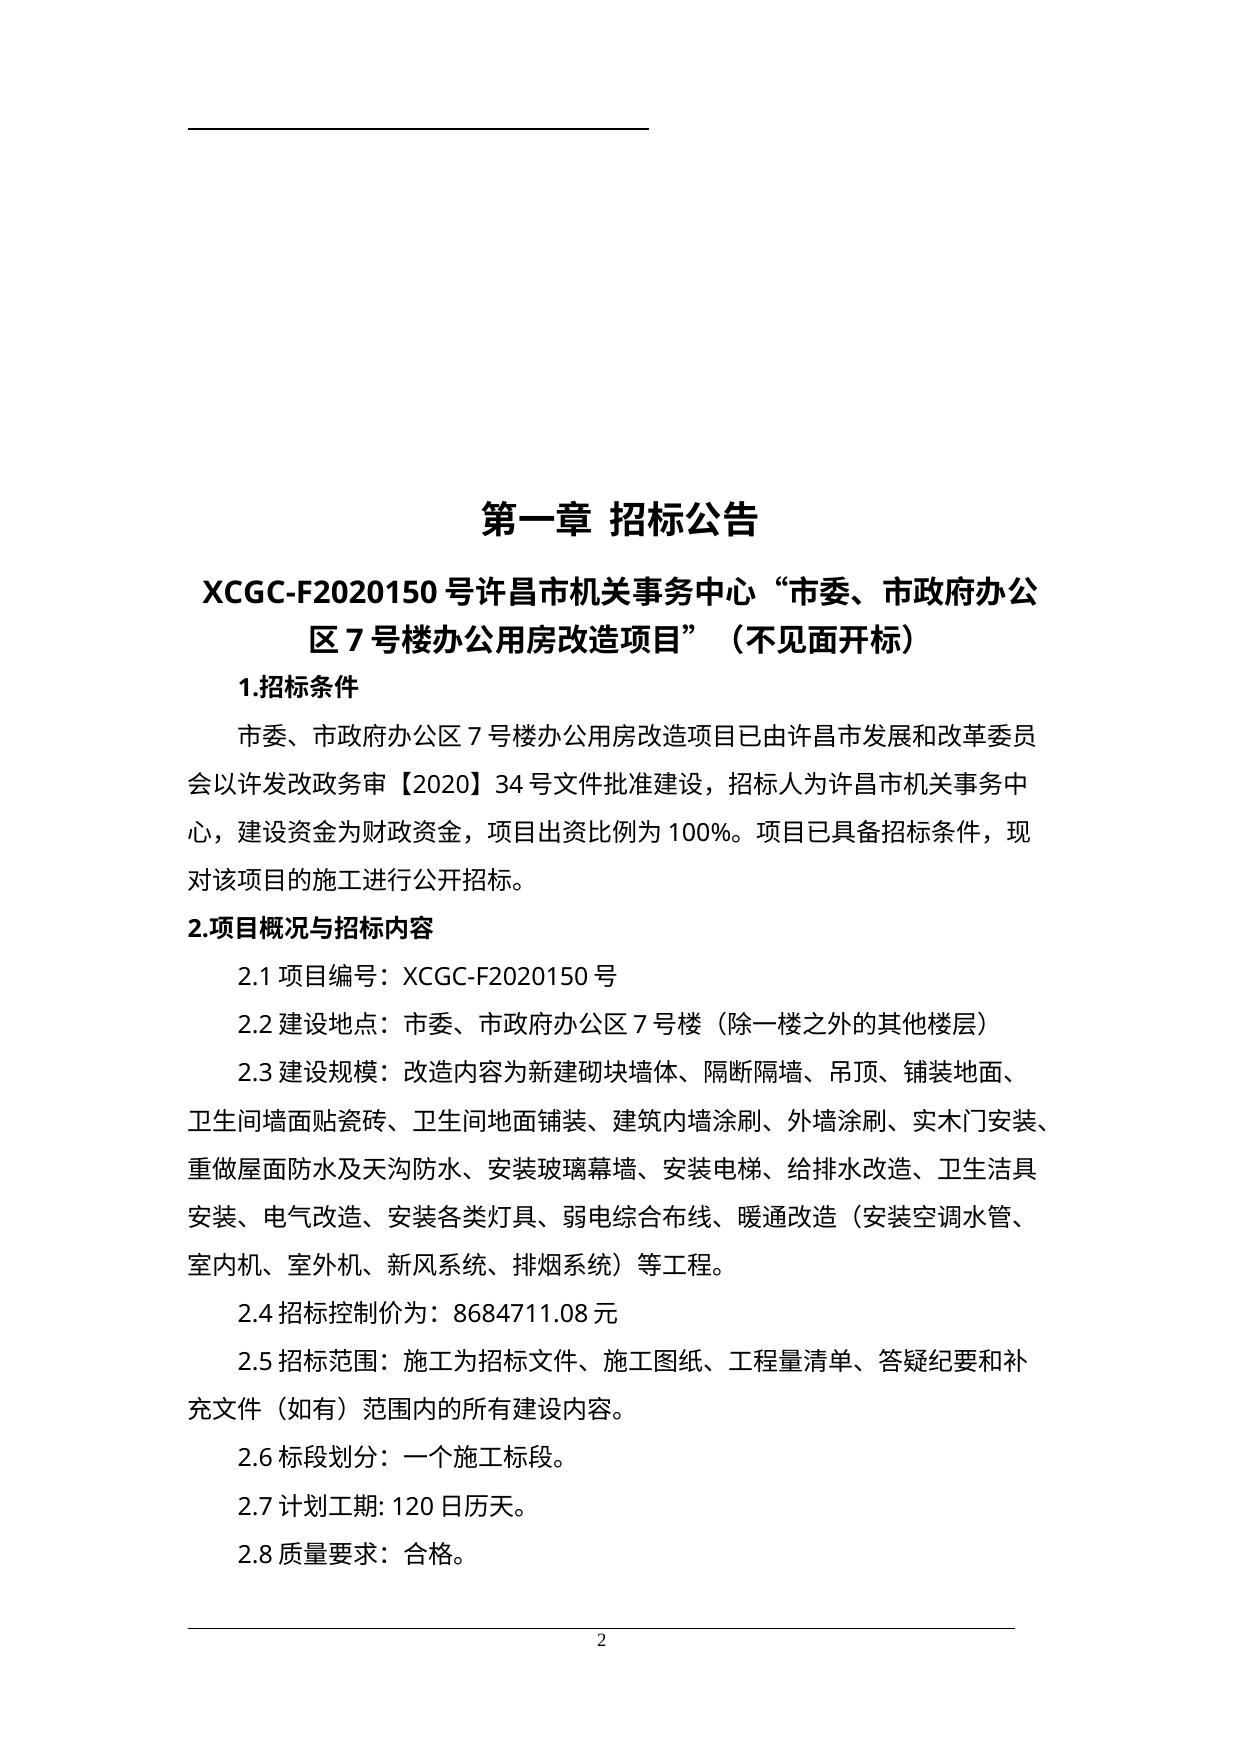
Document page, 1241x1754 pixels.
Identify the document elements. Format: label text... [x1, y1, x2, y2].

text 2.2建设地点：市委、市政府办公区7号楼（除一楼之外的其他楼层） [187, 999, 1053, 1047]
text 2.1项目编号：XCGC-F2020150号 [187, 951, 1053, 999]
text XCGC-F2020150号许昌市机关事务中心“市委、市政府办公区7号楼办公用房改造项目”（不见面开标） [187, 566, 1053, 662]
text 2.7计划工期: 120日历天。 [187, 1480, 1053, 1528]
text 2.5招标范围：施工为招标文件、施工图纸、工程量清单、答疑纪要和补充文件（如有）范围内的所有建设内容。 [187, 1336, 1053, 1432]
text 第一章 招标公告 [187, 469, 1053, 566]
text 2.3建设规模：改造内容为新建砌块墙体、隔断隔墙、吊顶、铺装地面、卫生间墙面贴瓷砖、卫生间地面铺装、建筑内墙涂刷、外墙涂刷、实木门安装、重做屋面防水及天沟防水、安装玻璃幕墙、安装电梯、给排水改造、卫生洁具安装、电气改造、安装各类灯具、弱电综合布线、暖通改造（安装空调水管、室内机、室外机、新风系统、排烟系统）等工程。 [187, 1047, 1053, 1287]
text 2.6标段划分：一个施工标段。 [187, 1432, 1053, 1480]
text 2.项目概况与招标内容 [187, 902, 1053, 951]
text 2.4招标控制价为：8684711.08元 [187, 1287, 1053, 1336]
text 2.8质量要求：合格。 [187, 1528, 1053, 1576]
text 1.招标条件 [187, 662, 1053, 710]
text 市委、市政府办公区7号楼办公用房改造项目已由许昌市发展和改革委员会以许发改政务审【2020】34号文件批准建设，招标人为许昌市机关事务中心，建设资金为财政资金，项目出资比例为100%。项目已具备招标条件，现对该项目的施工进行公开招标。 [187, 710, 1053, 902]
